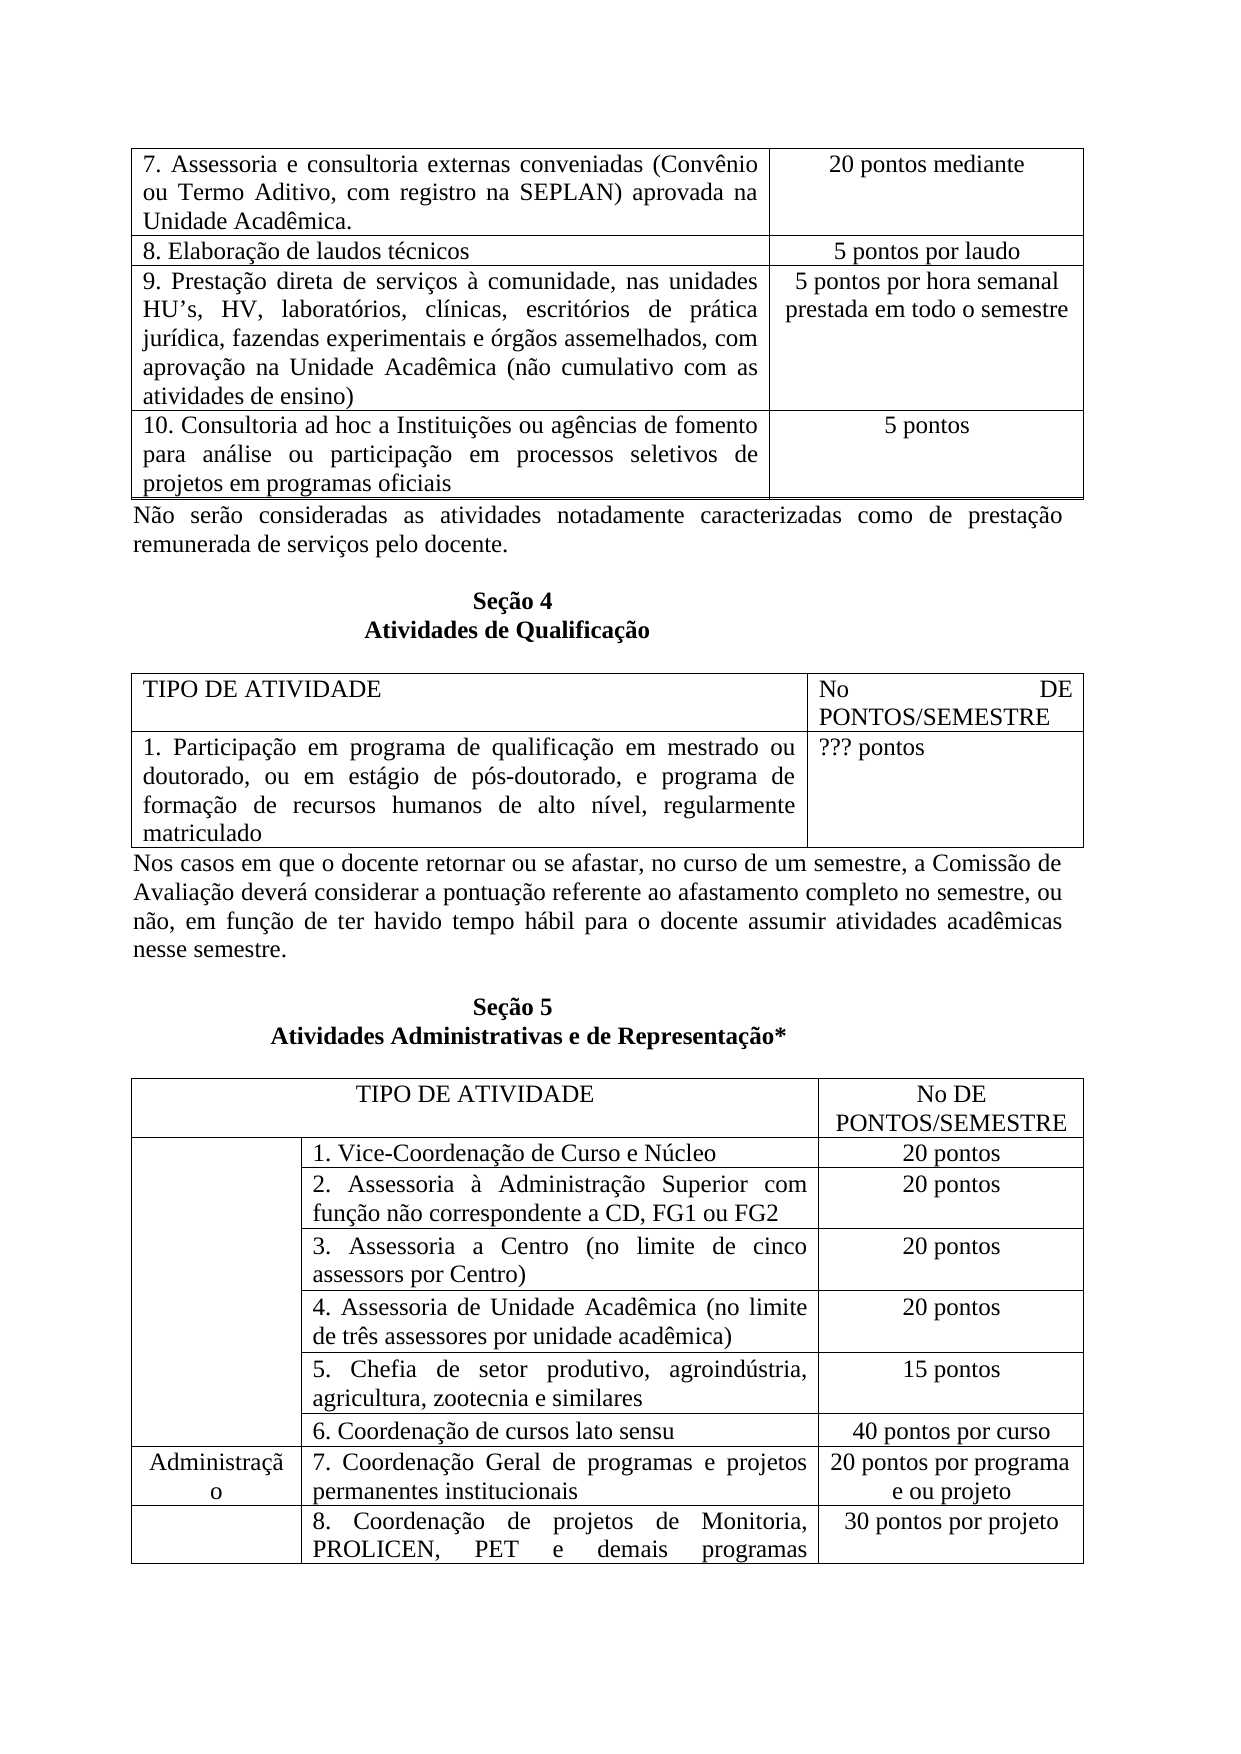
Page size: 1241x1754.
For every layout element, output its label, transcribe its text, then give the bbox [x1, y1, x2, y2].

table_cell 20 pontos [819, 1229, 1083, 1290]
table_cell 5 pontos por laudo [770, 236, 1083, 265]
table_cell 2. Assessoria à Administração Superior com função não correspondente a CD, FG1 ou FG2 [302, 1168, 818, 1228]
table_header TIPO DE ATIVIDADE [132, 1079, 818, 1137]
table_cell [819, 1506, 1083, 1563]
table_cell 7. Assessoria e consultoria externas conveniadas (Convênio ou Termo Aditivo, com registro na SEPLAN) aprovada na Unidade Acadêmica. [132, 149, 769, 235]
text Atividades Administrativas e de Representação* [133, 1021, 1063, 1049]
table_cell 3. Assessoria a Centro (no limite de cinco assessors por Centro) [302, 1229, 818, 1290]
table_cell 20 pontos por programa e ou projeto [819, 1447, 1083, 1505]
table_cell 20 pontos [819, 1168, 1083, 1228]
table_cell 5 pontos por hora semanal prestada em todo o semestre [770, 266, 1083, 409]
text Seção 5 [133, 992, 1063, 1021]
table_cell 20 pontos mediante [770, 149, 1083, 235]
text Seção 4 [133, 586, 1063, 615]
table_cell [132, 1138, 301, 1446]
table_header TIPO DE ATIVIDADE [132, 674, 807, 731]
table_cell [302, 1506, 818, 1563]
table_cell 6. Coordenação de cursos lato sensu [302, 1414, 818, 1446]
table_cell 4. Assessoria de Unidade Acadêmica (no limite de três assessores por unidade acadêmica) [302, 1291, 818, 1352]
table_cell 9. Prestação direta de serviços à comunidade, nas unidades HU’s, HV, laboratórios, clínicas, escritórios de prática jurídica, fazendas experimentais e órgãos assemelhados, com aprovação na Unidade Acadêmica (não cumulativo com as atividades de ensino) [132, 266, 769, 409]
text Nos casos em que o docente retornar ou se afastar, no curso de um semestre, a Comissão de Avaliação deverá considerar a pontuação referente ao afastamento completo no semestre, ou não, em função de ter havido tempo hábil para o docente assumir atividades acadêmicas nesse semestre. [133, 848, 1063, 963]
table_cell 20 pontos [819, 1138, 1083, 1167]
table_cell ??? pontos [808, 732, 1083, 847]
table_cell Administração [132, 1447, 301, 1505]
table_cell 40 pontos por curso [819, 1414, 1083, 1446]
table_cell 10. Consultoria ad hoc a Instituições ou agências de fomento para análise ou participação em processos seletivos de projetos em programas oficiais [132, 411, 769, 497]
table_cell [132, 1506, 301, 1563]
table_cell 20 pontos [819, 1291, 1083, 1352]
table_cell 7. Coordenação Geral de programas e projetos permanentes institucionais [302, 1447, 818, 1505]
table_cell 15 pontos [819, 1353, 1083, 1413]
text Atividades de Qualificação [133, 615, 1063, 644]
table_header No DE PONTOS/SEMESTRE [808, 674, 1083, 731]
table_cell 1. Participação em programa de qualificação em mestrado ou doutorado, ou em estágio de pós-doutorado, e programa de formação de recursos humanos de alto nível, regularmente matriculado [132, 732, 807, 847]
text Não serão consideradas as atividades notadamente caracterizadas como de prestação remunerada de serviços pelo docente. [133, 500, 1063, 558]
table_cell 5. Chefia de setor produtivo, agroindústria, agricultura, zootecnia e similares [302, 1353, 818, 1413]
table_cell 5 pontos [770, 411, 1083, 497]
table_cell 1. Vice-Coordenação de Curso e Núcleo [302, 1138, 818, 1167]
table_cell 8. Elaboração de laudos técnicos [132, 236, 769, 265]
table_header No DE PONTOS/SEMESTRE [819, 1079, 1083, 1137]
